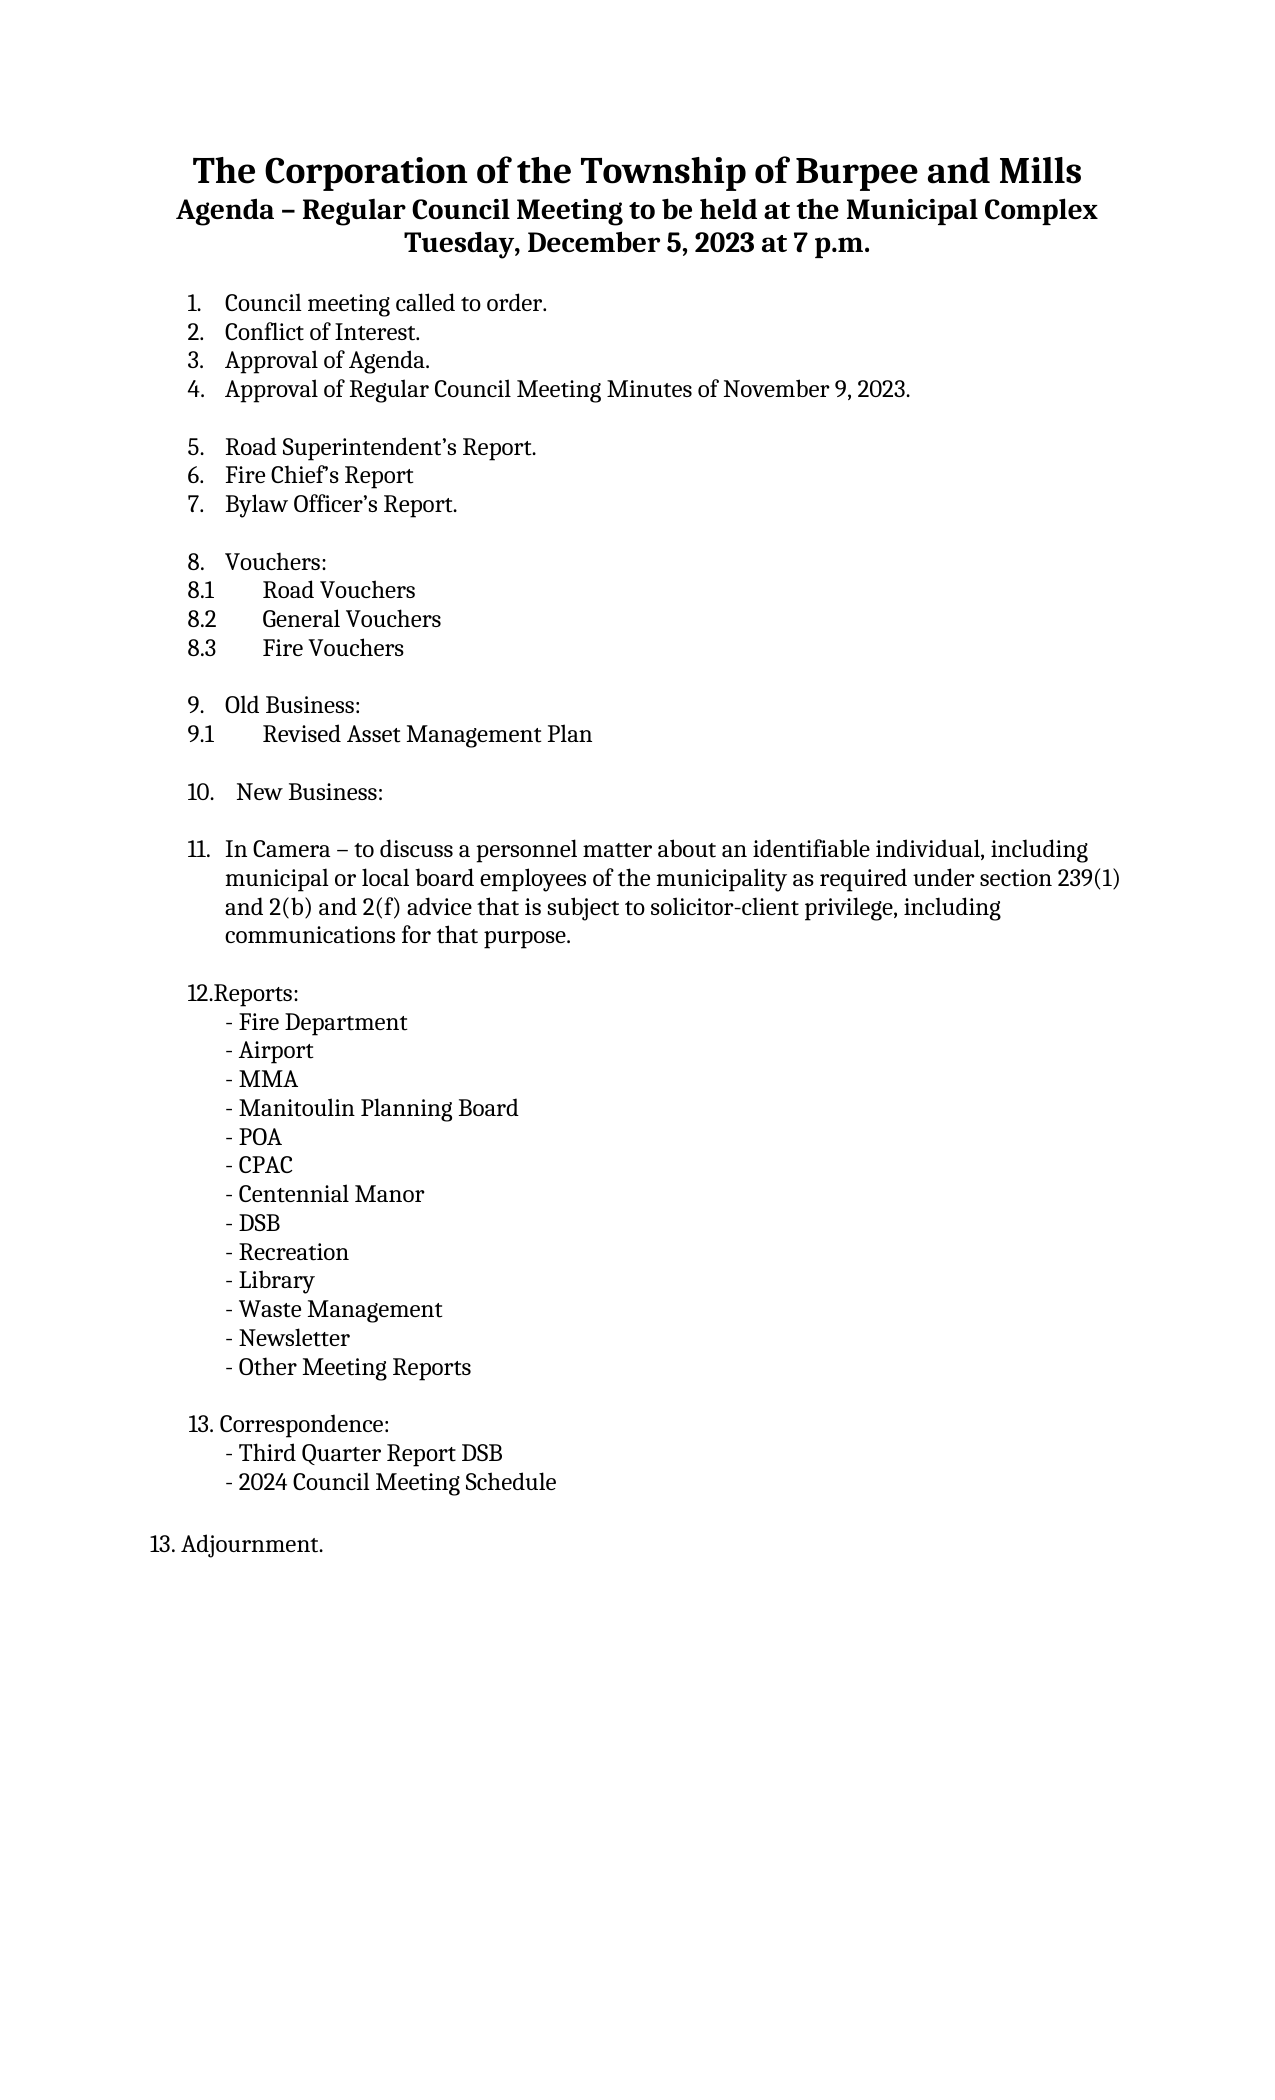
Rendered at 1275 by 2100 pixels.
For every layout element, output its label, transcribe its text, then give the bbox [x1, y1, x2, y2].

list Fire Chief’s Report [187, 461, 1125, 490]
text - Fire Department [150, 1008, 1125, 1036]
text - Waste Management [150, 1295, 1125, 1324]
text - POA [150, 1123, 1125, 1151]
text - Other Meeting Reports [150, 1353, 1125, 1381]
text - Airport [150, 1036, 1125, 1065]
list New Business: [187, 778, 1125, 806]
text - Centennial Manor [150, 1180, 1125, 1209]
text - Third Quarter Report DSB [150, 1439, 1125, 1468]
list Road Vouchers [187, 576, 1125, 605]
text - Library [150, 1266, 1125, 1295]
text 13. Correspondence: [150, 1410, 1125, 1439]
text 13. Adjournment. [150, 1530, 1125, 1559]
text 12.Reports: [150, 979, 1125, 1008]
list Council meeting called to order. [187, 289, 1125, 318]
text - MMA [150, 1065, 1125, 1094]
text Agenda – Regular Council Meeting to be held at the Municipal Complex [150, 193, 1125, 227]
list Bylaw Officer’s Report. [187, 490, 1125, 519]
text Tuesday, December 5, 2023 at 7 p.m. [150, 227, 1125, 260]
list Approval of Regular Council Meeting Minutes of November 9, 2023. [187, 375, 1125, 404]
text - Manitoulin Planning Board [150, 1094, 1125, 1123]
text - CPAC [150, 1151, 1125, 1180]
list Old Business: [187, 691, 1125, 720]
text - DSB [150, 1209, 1125, 1238]
list Approval of Agenda. [187, 346, 1125, 375]
list Conflict of Interest. [187, 318, 1125, 346]
text The Corporation of the Township of Burpee and Mills [150, 150, 1125, 193]
text - Newsletter [150, 1324, 1125, 1353]
list Revised Asset Management Plan [187, 720, 1125, 749]
list Fire Vouchers [187, 634, 1125, 663]
list Road Superintendent’s Report. [187, 433, 1125, 461]
list Vouchers: [187, 548, 1125, 576]
list General Vouchers [187, 605, 1125, 634]
list In Camera – to discuss a personnel matter about an identifiable individual, including municipal or local board employees of the municipality as required under section 239(1) and 2(b) and 2(f) advice that is subject to solicitor-client privilege, including communications for that purpose. [187, 835, 1125, 950]
text - 2024 Council Meeting Schedule [150, 1468, 1125, 1496]
text - Recreation [150, 1238, 1125, 1266]
